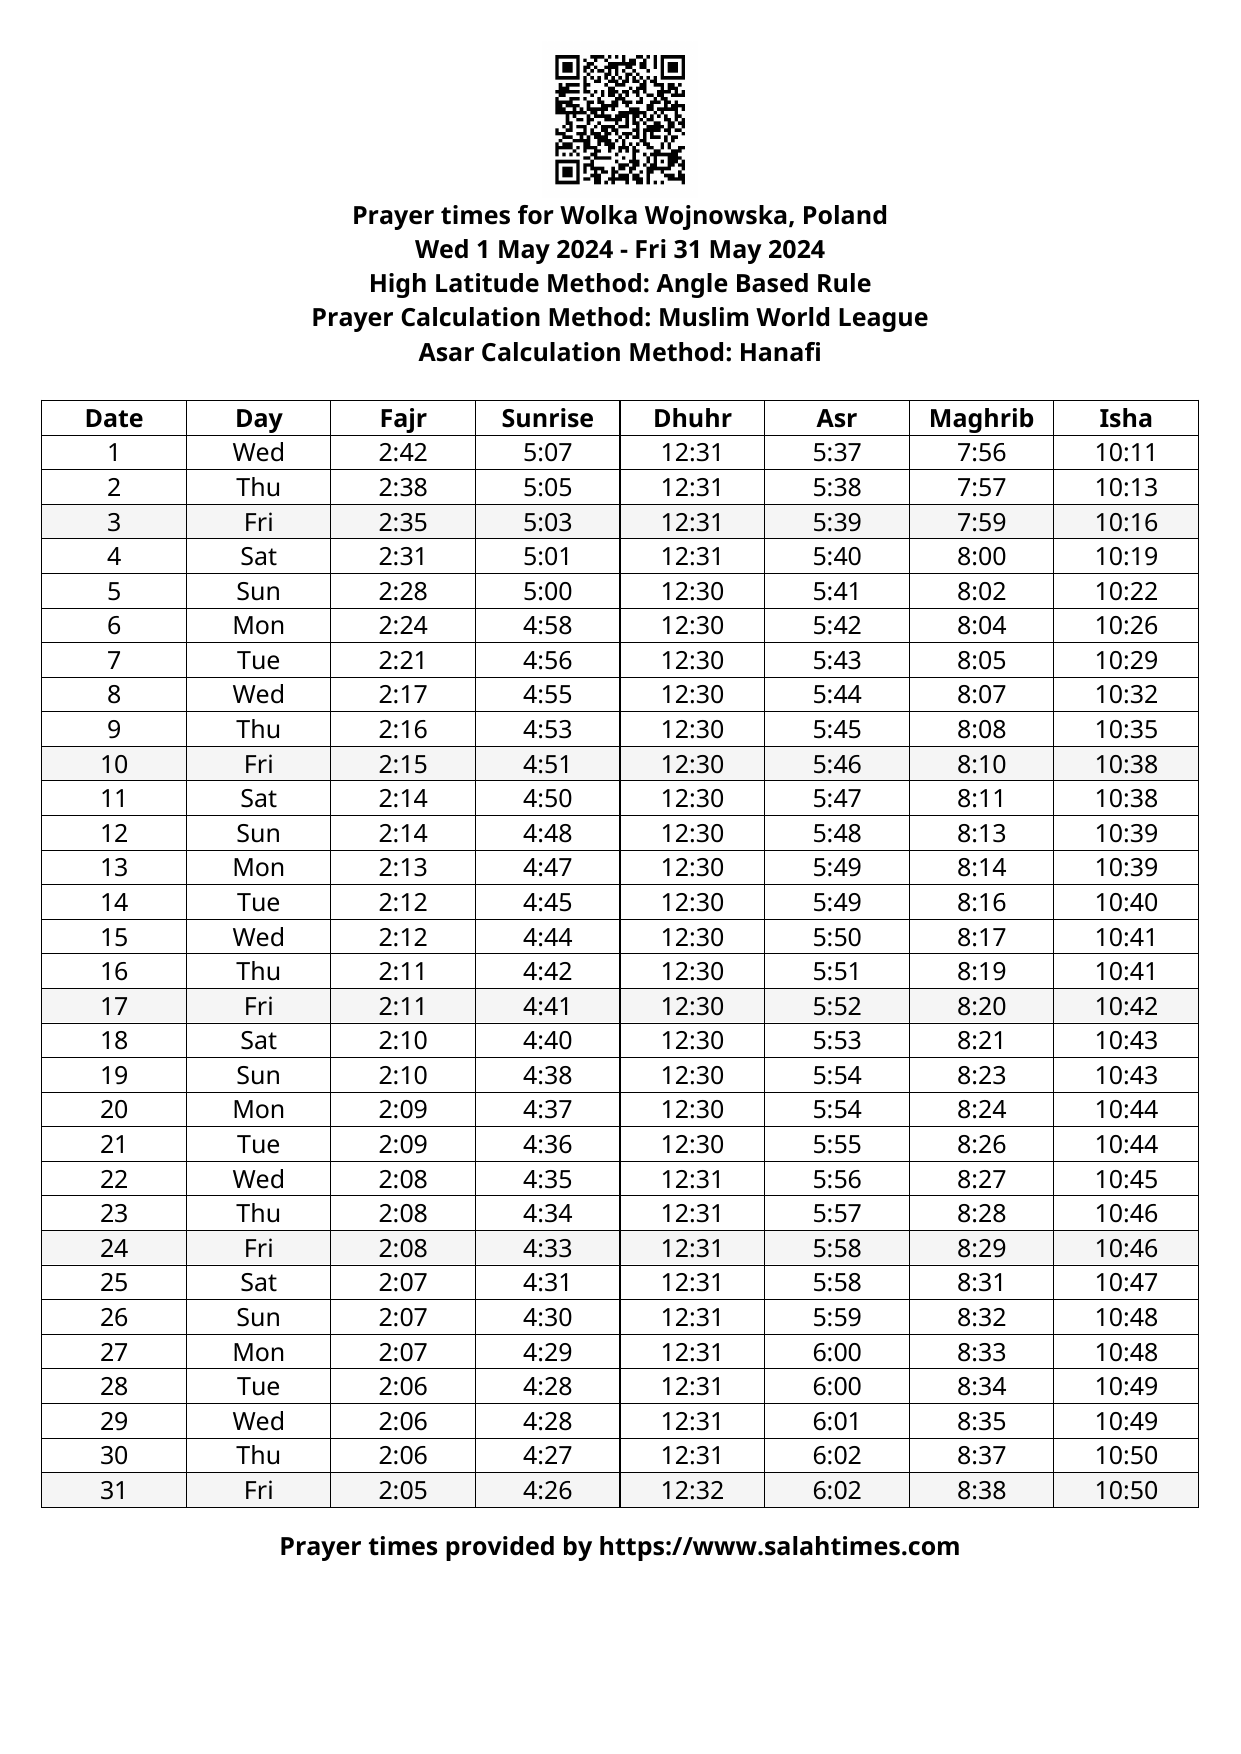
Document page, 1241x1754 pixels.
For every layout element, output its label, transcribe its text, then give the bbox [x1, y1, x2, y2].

table_cell 6 [42, 609, 186, 642]
table_cell 10:45 [1054, 1162, 1198, 1195]
table_cell 21 [42, 1127, 186, 1161]
table_cell 10:46 [1054, 1231, 1198, 1264]
table_cell 10:40 [1054, 885, 1198, 919]
table_cell 8:19 [910, 954, 1053, 988]
table_cell 12:30 [621, 643, 764, 677]
table_cell 8:05 [910, 643, 1053, 677]
table_cell 8:16 [910, 885, 1053, 919]
table_header Maghrib [910, 401, 1053, 434]
table_cell 12:30 [621, 712, 764, 746]
table_cell 2:14 [331, 781, 475, 815]
table_cell 4:37 [476, 1093, 619, 1126]
table_cell 2:05 [331, 1473, 475, 1507]
table_cell 6:02 [765, 1439, 909, 1472]
table_cell 4:44 [476, 920, 619, 953]
table_cell 31 [42, 1473, 186, 1507]
table_cell 17 [42, 989, 186, 1022]
table_cell 12:31 [621, 539, 764, 573]
table_cell 10:35 [1054, 712, 1198, 746]
table_cell 12:31 [621, 436, 764, 469]
table_cell Sat [187, 539, 330, 573]
table_cell 12:30 [621, 989, 764, 1022]
table_cell 8:14 [910, 851, 1053, 884]
table_cell 5:57 [765, 1196, 909, 1230]
table_cell 10:32 [1054, 678, 1198, 711]
table_cell 2:42 [331, 436, 475, 469]
table_cell Sun [187, 574, 330, 607]
table_cell 5:03 [476, 505, 619, 538]
table_cell 5:48 [765, 816, 909, 849]
table_header Isha [1054, 401, 1198, 434]
table_cell 5:58 [765, 1266, 909, 1299]
table_cell Fri [187, 747, 330, 780]
table_cell 10:42 [1054, 989, 1198, 1022]
table_cell 10:39 [1054, 816, 1198, 849]
table_cell 8:28 [910, 1196, 1053, 1230]
table_cell 15 [42, 920, 186, 953]
table_cell 6:00 [765, 1369, 909, 1403]
table_cell Sun [187, 1058, 330, 1092]
table_cell Thu [187, 470, 330, 504]
table_cell 10:47 [1054, 1266, 1198, 1299]
table_cell 7:59 [910, 505, 1053, 538]
table_cell 8:00 [910, 539, 1053, 573]
table_cell 12:31 [621, 1335, 764, 1368]
table_cell 4:42 [476, 954, 619, 988]
table_cell 12:30 [621, 1127, 764, 1161]
table_header Fajr [331, 401, 475, 434]
table_cell 8:35 [910, 1404, 1053, 1437]
table_cell 10:43 [1054, 1024, 1198, 1057]
table_cell 12:31 [621, 1162, 764, 1195]
table_cell 5:47 [765, 781, 909, 815]
table_cell 2:31 [331, 539, 475, 573]
table_header Dhuhr [621, 401, 764, 434]
table_cell 2:12 [331, 920, 475, 953]
table_cell 4:31 [476, 1266, 619, 1299]
table_cell 8:20 [910, 989, 1053, 1022]
table_cell 6:00 [765, 1335, 909, 1368]
table_cell 5:42 [765, 609, 909, 642]
table_cell 1 [42, 436, 186, 469]
table_cell 8:11 [910, 781, 1053, 815]
table_cell 2:09 [331, 1093, 475, 1126]
table_cell 4:29 [476, 1335, 619, 1368]
table_cell 2:06 [331, 1404, 475, 1437]
table_cell Fri [187, 1473, 330, 1507]
table_cell 5:41 [765, 574, 909, 607]
table_cell Mon [187, 1093, 330, 1126]
table_cell 10:29 [1054, 643, 1198, 677]
table_cell Wed [187, 678, 330, 711]
table_cell 8:08 [910, 712, 1053, 746]
table_cell 4:28 [476, 1404, 619, 1437]
table_cell 8:13 [910, 816, 1053, 849]
table_cell 10:16 [1054, 505, 1198, 538]
table_cell 19 [42, 1058, 186, 1092]
table_cell 10:41 [1054, 920, 1198, 953]
table_cell 12:31 [621, 1231, 764, 1264]
table_cell 4:41 [476, 989, 619, 1022]
table_cell 2:08 [331, 1162, 475, 1195]
table_cell 28 [42, 1369, 186, 1403]
table_cell 10:22 [1054, 574, 1198, 607]
table_cell 2:06 [331, 1439, 475, 1472]
table_cell 5:01 [476, 539, 619, 573]
table_cell 4:30 [476, 1300, 619, 1334]
table_cell 2:13 [331, 851, 475, 884]
table_cell 8:10 [910, 747, 1053, 780]
table_cell 5:59 [765, 1300, 909, 1334]
table_cell Tue [187, 1127, 330, 1161]
table_cell 10:50 [1054, 1439, 1198, 1472]
table_cell Sun [187, 1300, 330, 1334]
table_cell 12:30 [621, 747, 764, 780]
table_cell Sat [187, 1266, 330, 1299]
table_cell 10:39 [1054, 851, 1198, 884]
table_cell 10:43 [1054, 1058, 1198, 1092]
table_cell 2:15 [331, 747, 475, 780]
table_cell 8:29 [910, 1231, 1053, 1264]
table_cell 12:30 [621, 609, 764, 642]
table_cell 2:10 [331, 1058, 475, 1092]
table_cell 10:49 [1054, 1369, 1198, 1403]
picture [542, 41, 699, 198]
table_cell 12:31 [621, 1300, 764, 1334]
table_cell 5:54 [765, 1058, 909, 1092]
table_cell 12:31 [621, 1196, 764, 1230]
table_cell 4 [42, 539, 186, 573]
table_cell Mon [187, 1335, 330, 1368]
table_cell Fri [187, 1231, 330, 1264]
text Prayer Calculation Method: Muslim World League [42, 300, 1198, 334]
table_cell 4:27 [476, 1439, 619, 1472]
table_cell 24 [42, 1231, 186, 1264]
table_cell 5:44 [765, 678, 909, 711]
table_cell 2:24 [331, 609, 475, 642]
table_cell 8:21 [910, 1024, 1053, 1057]
table_cell Wed [187, 920, 330, 953]
table_cell 5:45 [765, 712, 909, 746]
table_cell Fri [187, 989, 330, 1022]
table_cell 3 [42, 505, 186, 538]
table_cell 10:38 [1054, 781, 1198, 815]
table_cell 5:38 [765, 470, 909, 504]
table_cell 12:31 [621, 1266, 764, 1299]
table_cell 12 [42, 816, 186, 849]
table_cell 2:14 [331, 816, 475, 849]
table_cell 10:50 [1054, 1473, 1198, 1507]
table_cell 8:02 [910, 574, 1053, 607]
table_cell 10:41 [1054, 954, 1198, 988]
table_cell 18 [42, 1024, 186, 1057]
table_cell 10:13 [1054, 470, 1198, 504]
table_cell Thu [187, 1196, 330, 1230]
table_cell 12:32 [621, 1473, 764, 1507]
table_cell 10:46 [1054, 1196, 1198, 1230]
table_cell 16 [42, 954, 186, 988]
table_cell 5:58 [765, 1231, 909, 1264]
table_cell 4:28 [476, 1369, 619, 1403]
table_cell Tue [187, 643, 330, 677]
table_cell 10:44 [1054, 1127, 1198, 1161]
table_cell 4:36 [476, 1127, 619, 1161]
table_cell Tue [187, 1369, 330, 1403]
table_cell Fri [187, 505, 330, 538]
table_cell 20 [42, 1093, 186, 1126]
table_cell 6:02 [765, 1473, 909, 1507]
table_cell 5:00 [476, 574, 619, 607]
table_cell 10:26 [1054, 609, 1198, 642]
table_cell 12:30 [621, 1093, 764, 1126]
table_cell 5:50 [765, 920, 909, 953]
table_cell 8:31 [910, 1266, 1053, 1299]
table_cell 2:07 [331, 1335, 475, 1368]
table_cell 8:26 [910, 1127, 1053, 1161]
table_cell 4:33 [476, 1231, 619, 1264]
table_cell 12:31 [621, 1439, 764, 1472]
text Prayer times provided by https://www.salahtimes.com [42, 1528, 1198, 1563]
table_cell 4:50 [476, 781, 619, 815]
table_cell 10:49 [1054, 1404, 1198, 1437]
table_cell 8:27 [910, 1162, 1053, 1195]
table_cell Tue [187, 885, 330, 919]
table_cell Thu [187, 954, 330, 988]
table_cell 5:53 [765, 1024, 909, 1057]
table_cell 2:12 [331, 885, 475, 919]
table_cell Sat [187, 781, 330, 815]
table_cell 10:48 [1054, 1300, 1198, 1334]
table_cell 5 [42, 574, 186, 607]
table_cell 4:26 [476, 1473, 619, 1507]
table_cell 8:33 [910, 1335, 1053, 1368]
table_cell Wed [187, 1162, 330, 1195]
table_cell 10:44 [1054, 1093, 1198, 1126]
table_cell 2:16 [331, 712, 475, 746]
table_cell 2:06 [331, 1369, 475, 1403]
table_cell 5:51 [765, 954, 909, 988]
table_cell 2:07 [331, 1300, 475, 1334]
table_cell 5:54 [765, 1093, 909, 1126]
table_cell Thu [187, 712, 330, 746]
table_cell 4:34 [476, 1196, 619, 1230]
table_cell 12:31 [621, 470, 764, 504]
table_cell Mon [187, 851, 330, 884]
table_cell 4:55 [476, 678, 619, 711]
table_cell 8:17 [910, 920, 1053, 953]
text High Latitude Method: Angle Based Rule [42, 266, 1198, 300]
table_cell 8:32 [910, 1300, 1053, 1334]
table_cell 4:48 [476, 816, 619, 849]
table_cell 2:21 [331, 643, 475, 677]
table_cell 2:17 [331, 678, 475, 711]
table_cell 8:37 [910, 1439, 1053, 1472]
table_cell 12:30 [621, 920, 764, 953]
table_cell 14 [42, 885, 186, 919]
table_cell 2:35 [331, 505, 475, 538]
table_cell 2:11 [331, 989, 475, 1022]
table_header Day [187, 401, 330, 434]
table_header Sunrise [476, 401, 619, 434]
table_cell 10 [42, 747, 186, 780]
table_cell 12:31 [621, 1369, 764, 1403]
table_cell 22 [42, 1162, 186, 1195]
table_cell 7 [42, 643, 186, 677]
table_cell 8 [42, 678, 186, 711]
table_cell 4:40 [476, 1024, 619, 1057]
text Prayer times for Wolka Wojnowska, Poland [42, 198, 1198, 232]
table_cell 2 [42, 470, 186, 504]
table_cell 4:58 [476, 609, 619, 642]
table_cell 4:56 [476, 643, 619, 677]
table_cell 8:24 [910, 1093, 1053, 1126]
table_cell 12:30 [621, 954, 764, 988]
table_cell 5:49 [765, 851, 909, 884]
table_cell 8:07 [910, 678, 1053, 711]
table_cell Mon [187, 609, 330, 642]
text Asar Calculation Method: Hanafi [42, 334, 1198, 368]
table_cell 5:55 [765, 1127, 909, 1161]
table_cell 5:46 [765, 747, 909, 780]
table_cell 23 [42, 1196, 186, 1230]
table_header Date [42, 401, 186, 434]
table_cell 2:09 [331, 1127, 475, 1161]
table_cell 30 [42, 1439, 186, 1472]
table_cell 12:31 [621, 1404, 764, 1437]
table_cell 8:38 [910, 1473, 1053, 1507]
table_cell 4:51 [476, 747, 619, 780]
table_cell 7:56 [910, 436, 1053, 469]
table_cell 4:47 [476, 851, 619, 884]
table_cell 2:08 [331, 1231, 475, 1264]
table_cell 5:07 [476, 436, 619, 469]
table_cell 29 [42, 1404, 186, 1437]
table_cell 9 [42, 712, 186, 746]
table_cell Sun [187, 816, 330, 849]
table_cell 26 [42, 1300, 186, 1334]
table_cell 27 [42, 1335, 186, 1368]
table_cell 5:05 [476, 470, 619, 504]
table_cell 5:43 [765, 643, 909, 677]
table_cell 12:30 [621, 816, 764, 849]
table_cell 10:11 [1054, 436, 1198, 469]
table_cell Thu [187, 1439, 330, 1472]
table_cell 13 [42, 851, 186, 884]
table_cell 4:53 [476, 712, 619, 746]
table_cell 12:30 [621, 678, 764, 711]
table_cell 12:30 [621, 885, 764, 919]
table_cell 4:38 [476, 1058, 619, 1092]
table_cell 2:28 [331, 574, 475, 607]
table_cell 2:11 [331, 954, 475, 988]
table_cell 12:30 [621, 851, 764, 884]
table_cell 12:30 [621, 574, 764, 607]
table_cell 10:19 [1054, 539, 1198, 573]
table_cell 4:35 [476, 1162, 619, 1195]
table_cell 5:37 [765, 436, 909, 469]
table_header Asr [765, 401, 909, 434]
table_cell 2:10 [331, 1024, 475, 1057]
table_cell Sat [187, 1024, 330, 1057]
table_cell 8:04 [910, 609, 1053, 642]
table_cell 5:40 [765, 539, 909, 573]
table_cell 2:08 [331, 1196, 475, 1230]
table_cell 6:01 [765, 1404, 909, 1437]
table_cell 2:07 [331, 1266, 475, 1299]
table_cell 5:52 [765, 989, 909, 1022]
table_cell 12:30 [621, 1024, 764, 1057]
table_cell 2:38 [331, 470, 475, 504]
table_cell 8:34 [910, 1369, 1053, 1403]
table_cell 7:57 [910, 470, 1053, 504]
table_cell 10:38 [1054, 747, 1198, 780]
table_cell 5:49 [765, 885, 909, 919]
table_cell 25 [42, 1266, 186, 1299]
table_cell 12:31 [621, 505, 764, 538]
table_cell 5:56 [765, 1162, 909, 1195]
table_cell 10:48 [1054, 1335, 1198, 1368]
table_cell 11 [42, 781, 186, 815]
table_cell Wed [187, 436, 330, 469]
table_cell 12:30 [621, 781, 764, 815]
table_cell 12:30 [621, 1058, 764, 1092]
table_cell 8:23 [910, 1058, 1053, 1092]
table_cell 5:39 [765, 505, 909, 538]
table_cell Wed [187, 1404, 330, 1437]
text Wed 1 May 2024 - Fri 31 May 2024 [42, 232, 1198, 266]
table_cell 4:45 [476, 885, 619, 919]
